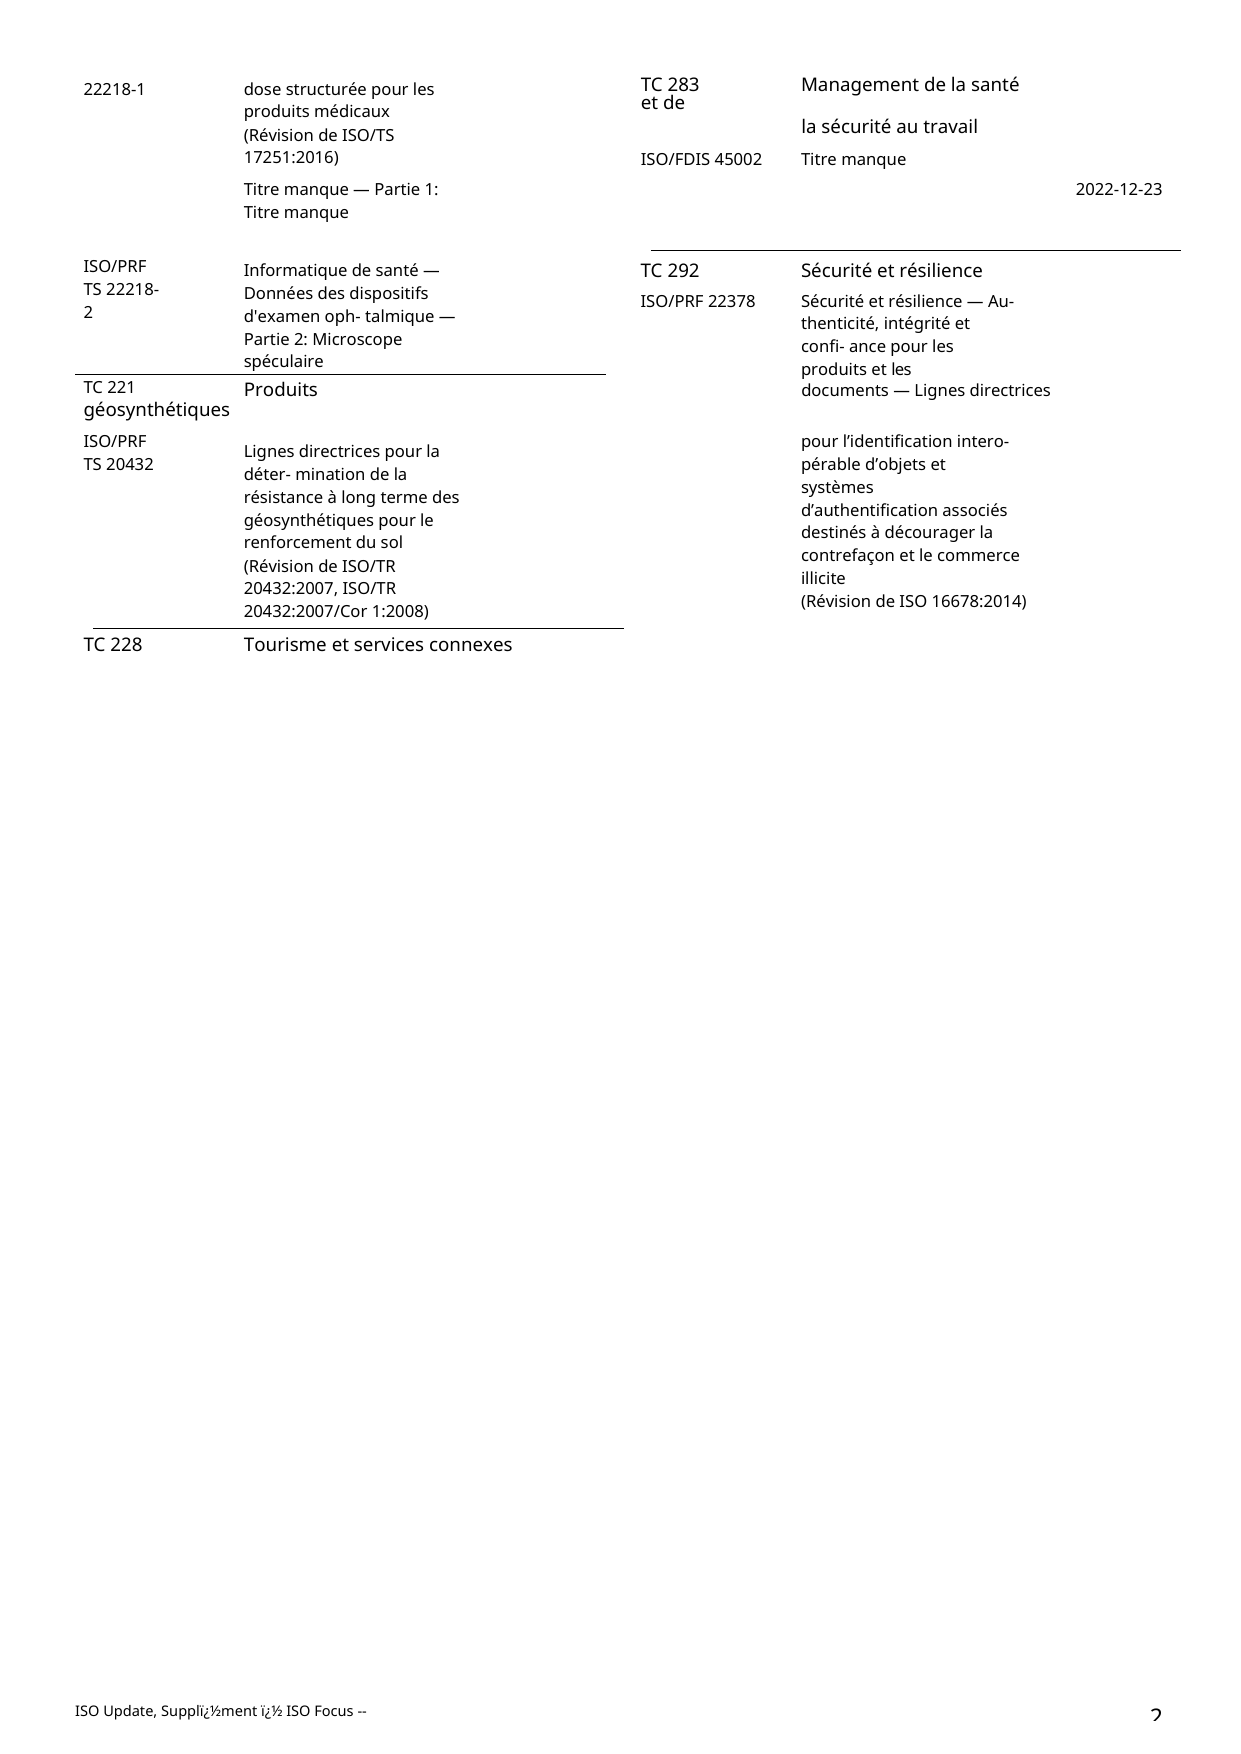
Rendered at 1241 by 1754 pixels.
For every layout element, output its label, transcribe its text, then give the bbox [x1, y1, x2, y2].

text dose structurée pour les produits médicaux [243, 77, 475, 122]
subtitle TC 283 Management de la santé et de [641, 77, 1041, 113]
text ISO/PRF TS 22218-1 [83, 77, 160, 100]
text ISO/PRF TS 22218-2 [83, 255, 160, 323]
text thenticité, intégrité et confi- ance pour les produits et les [801, 312, 997, 380]
text la sécurité au travail [801, 113, 1041, 139]
text TC 221 Produits géosynthétiques [83, 380, 448, 420]
text ISO/FDIS 45002 Titre manque [641, 147, 1041, 170]
subtitle TC 228 Tourisme et services connexes [83, 632, 1178, 657]
text d’authentification associés destinés à décourager la contrefaçon et le commerce illicite [801, 498, 1049, 589]
text Titre manque — Partie 1: Titre manque [243, 178, 475, 223]
subtitle TC 292 Sécurité et résilience [640, 258, 1178, 283]
text ISO/PRF TS 20432 [83, 430, 161, 476]
text ISO/PRF 22378 Sécurité et résilience — Au- [640, 292, 1178, 312]
text (Révision de ISO 16678:2014) [801, 590, 1178, 612]
text pour l’identification intero- pérable d’objets et systèmes [801, 430, 1019, 498]
text 2022-12-23 [1076, 178, 1178, 201]
text (Révision de ISO/TS 17251:2016) [243, 123, 477, 169]
text Informatique de santé — Données des dispositifs d'examen oph- talmique — Partie 2: Microscope spéculaire [243, 259, 485, 373]
text Lignes directrices pour la déter- mination de la résistance à long terme des géosynthétiques pour le renforcement du sol [243, 440, 488, 554]
text documents — Lignes directrices [801, 380, 1178, 400]
text (Révision de ISO/TR 20432:2007, ISO/TR 20432:2007/Cor 1:2008) [243, 554, 467, 622]
